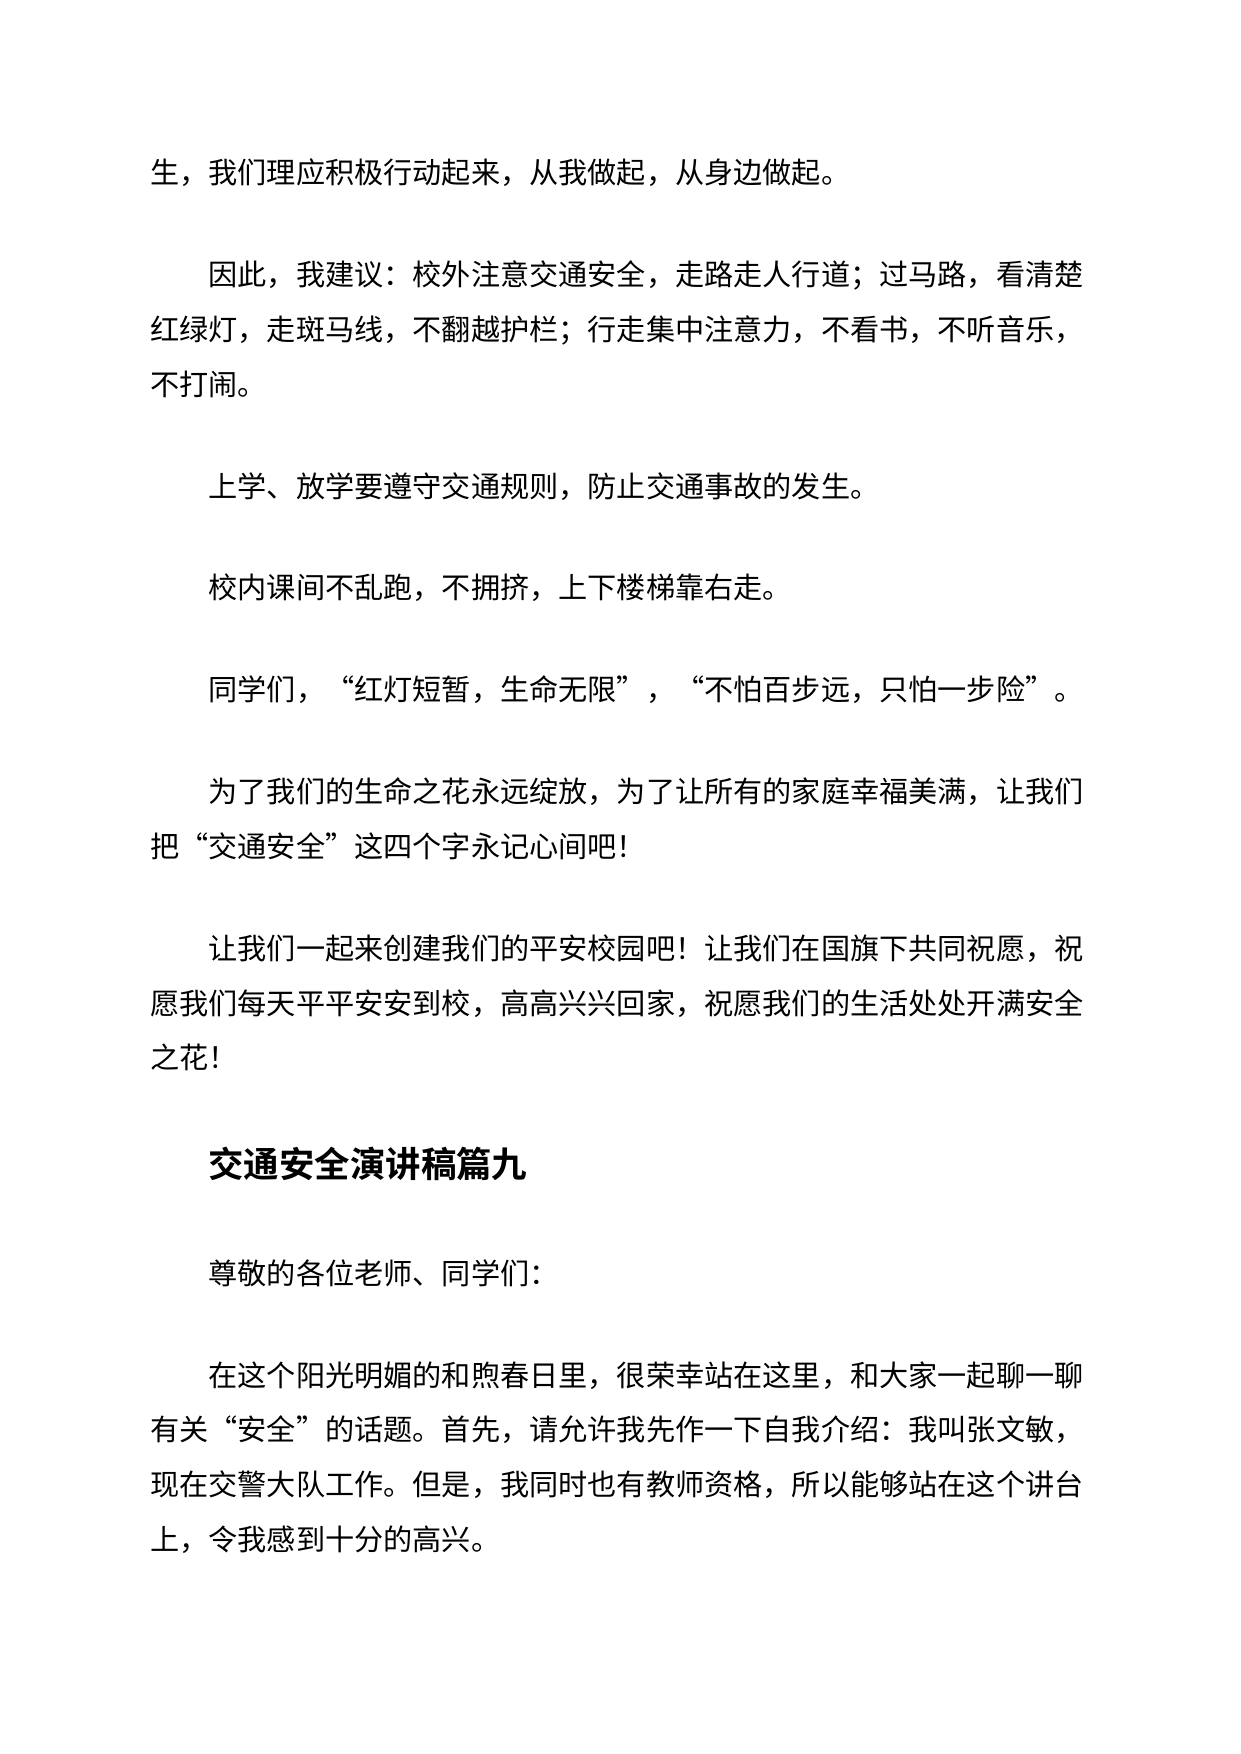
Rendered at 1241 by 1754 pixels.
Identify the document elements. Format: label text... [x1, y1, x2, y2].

text 让我们一起来创建我们的平安校园吧！让我们在国旗下共同祝愿，祝愿我们每天平平安安到校，高高兴兴回家，祝愿我们的生活处处开满安全之花！ [150, 925, 1090, 1077]
text 在这个阳光明媚的和煦春日里，很荣幸站在这里，和大家一起聊一聊有关“安全”的话题。首先，请允许我先作一下自我介绍：我叫张文敏，现在交警大队工作。但是，我同时也有教师资格，所以能够站在这个讲台上，令我感到十分的高兴。 [150, 1352, 1090, 1559]
text 交通安全演讲稿篇九 [150, 1137, 1090, 1188]
text 上学、放学要遵守交通规则，防止交通事故的发生。 [150, 463, 1090, 506]
text 因此，我建议：校外注意交通安全，走路走人行道；过马路，看清楚红绿灯，走斑马线，不翻越护栏；行走集中注意力，不看书，不听音乐，不打闹。 [150, 252, 1090, 404]
text 尊敬的各位老师、同学们： [150, 1250, 1090, 1293]
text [150, 150, 1090, 192]
text 同学们，“红灯短暂，生命无限”，“不怕百步远，只怕一步险”。 [150, 667, 1090, 709]
text 为了我们的生命之花永远绽放，为了让所有的家庭幸福美满，让我们把“交通安全”这四个字永记心间吧！ [150, 769, 1090, 866]
text 校内课间不乱跑，不拥挤，上下楼梯靠右走。 [150, 565, 1090, 607]
